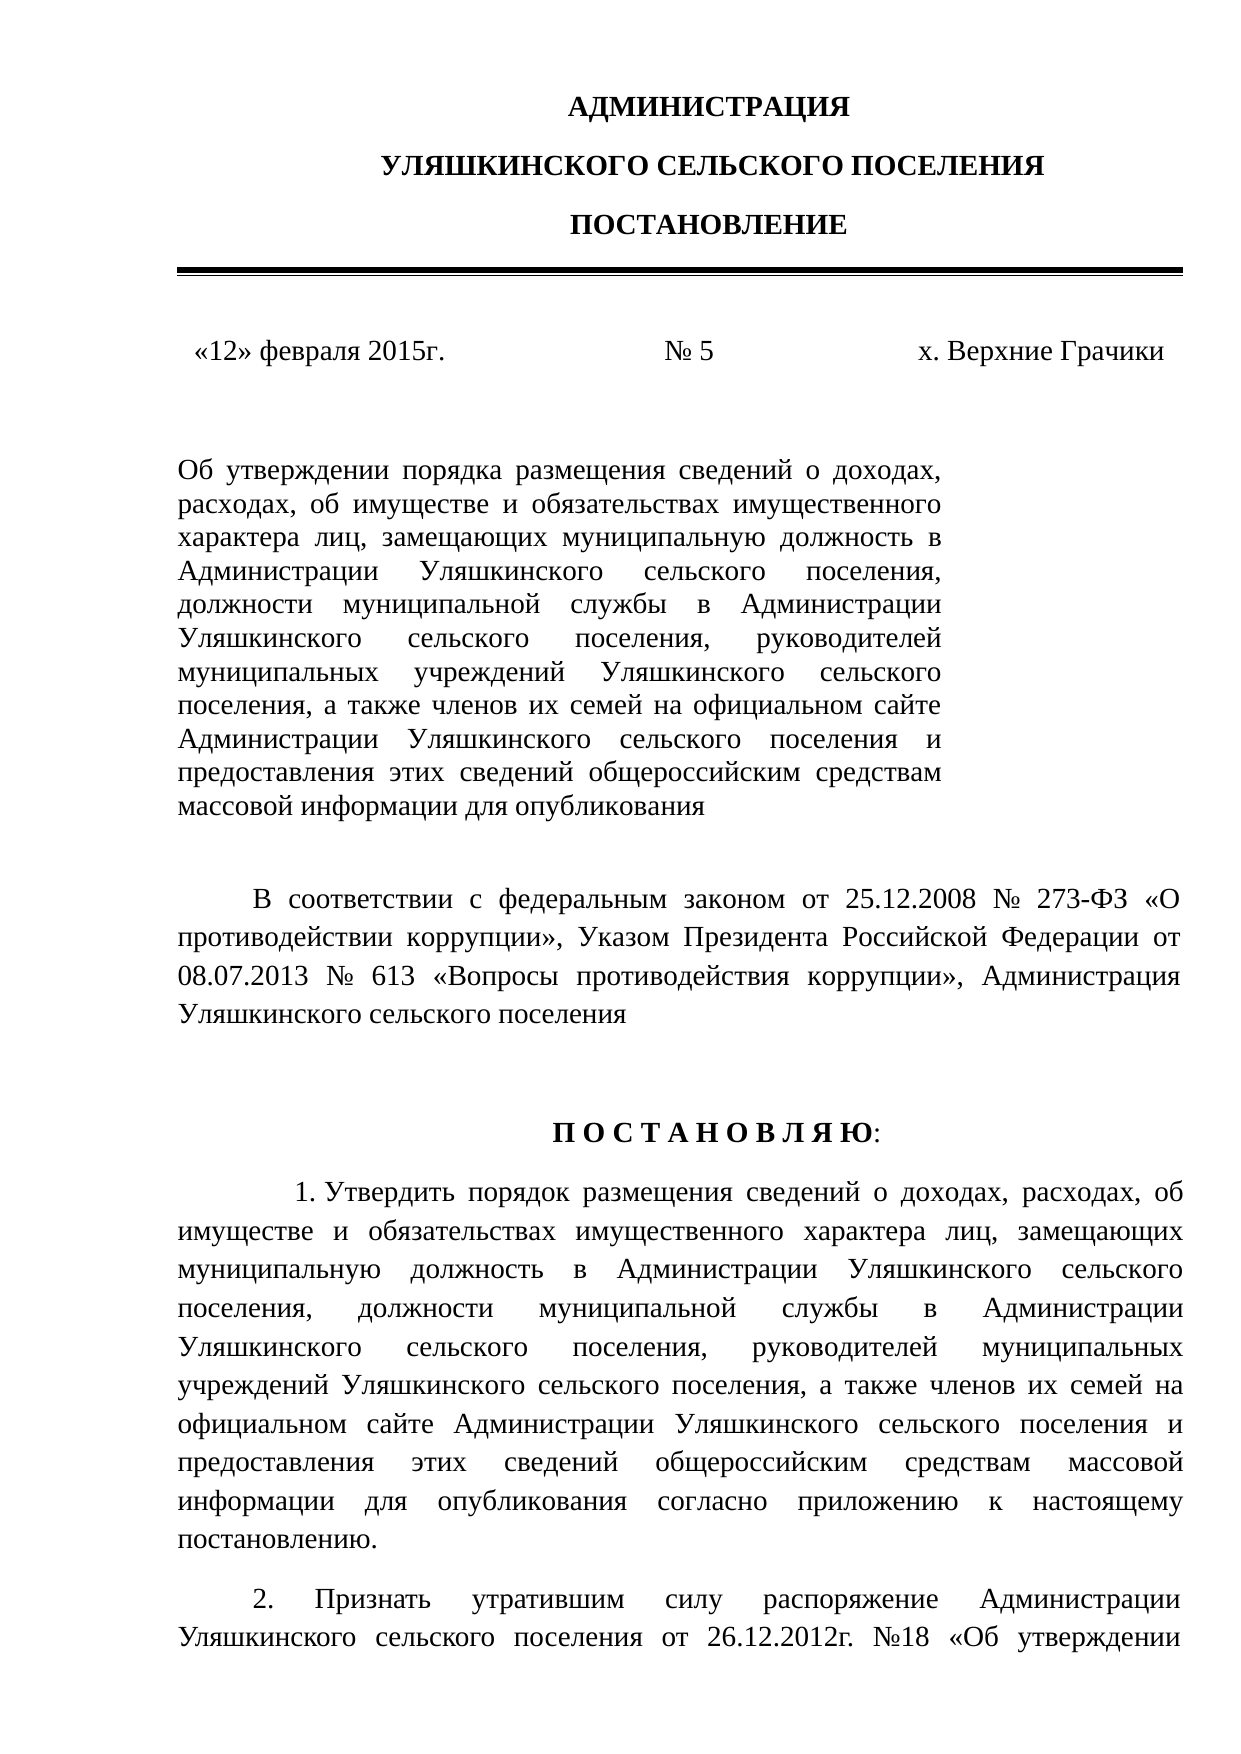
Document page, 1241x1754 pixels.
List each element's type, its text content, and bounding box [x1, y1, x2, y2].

text УЛЯШКИНСКОГО СЕЛЬСКОГО ПОСЕЛЕНИЯ [177, 148, 1183, 182]
text 1. Утвердить порядок размещения сведений о доходах, расходах, об имуществе и обязательствах имущественного характера лиц, замещающих муниципальную должность в Администрации Уляшкинского сельского поселения, должности муниципальной службы в Администрации Уляшкинского сельского поселения, руководителей муниципальных учреждений Уляшкинского сельского поселения, а также членов их семей на официальном сайте Администрации Уляшкинского сельского поселения и предоставления этих сведений общероссийским средствам массовой информации для опубликования согласно приложению к настоящему постановлению. [177, 1174, 1184, 1555]
text «12» февраля 2015г. № 5 х. Верхние Грачики [177, 333, 1181, 366]
text АДМИНИСТРАЦИЯ [177, 89, 1183, 122]
text ПОСТАНОВЛЕНИЕ [177, 207, 1183, 241]
table_header Об утверждении порядка размещения сведений о доходах, расходах, об имуществе и обязательствах имущественного характера лиц, замещающих муниципальную должность в Администрации Уляшкинского сельского поселения, должности муниципальной службы в Администрации Уляшкинского сельского поселения, руководителей муниципальных учреждений Уляшкинского сельского поселения, а также членов их семей на официальном сайте Администрации Уляшкинского сельского поселения и предоставления этих сведений общероссийским средствам массовой информации для опубликования [166, 453, 953, 821]
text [177, 1581, 1181, 1653]
text В соответствии с федеральным законом от 25.12.2008 № 273-ФЗ «О противодействии коррупции», Указом Президента Российской Федерации от 08.07.2013 № 613 «Вопросы противодействия коррупции», Администрация Уляшкинского сельского поселения [177, 881, 1181, 1030]
text П О С Т А Н О В Л Я Ю: [177, 1115, 1181, 1149]
